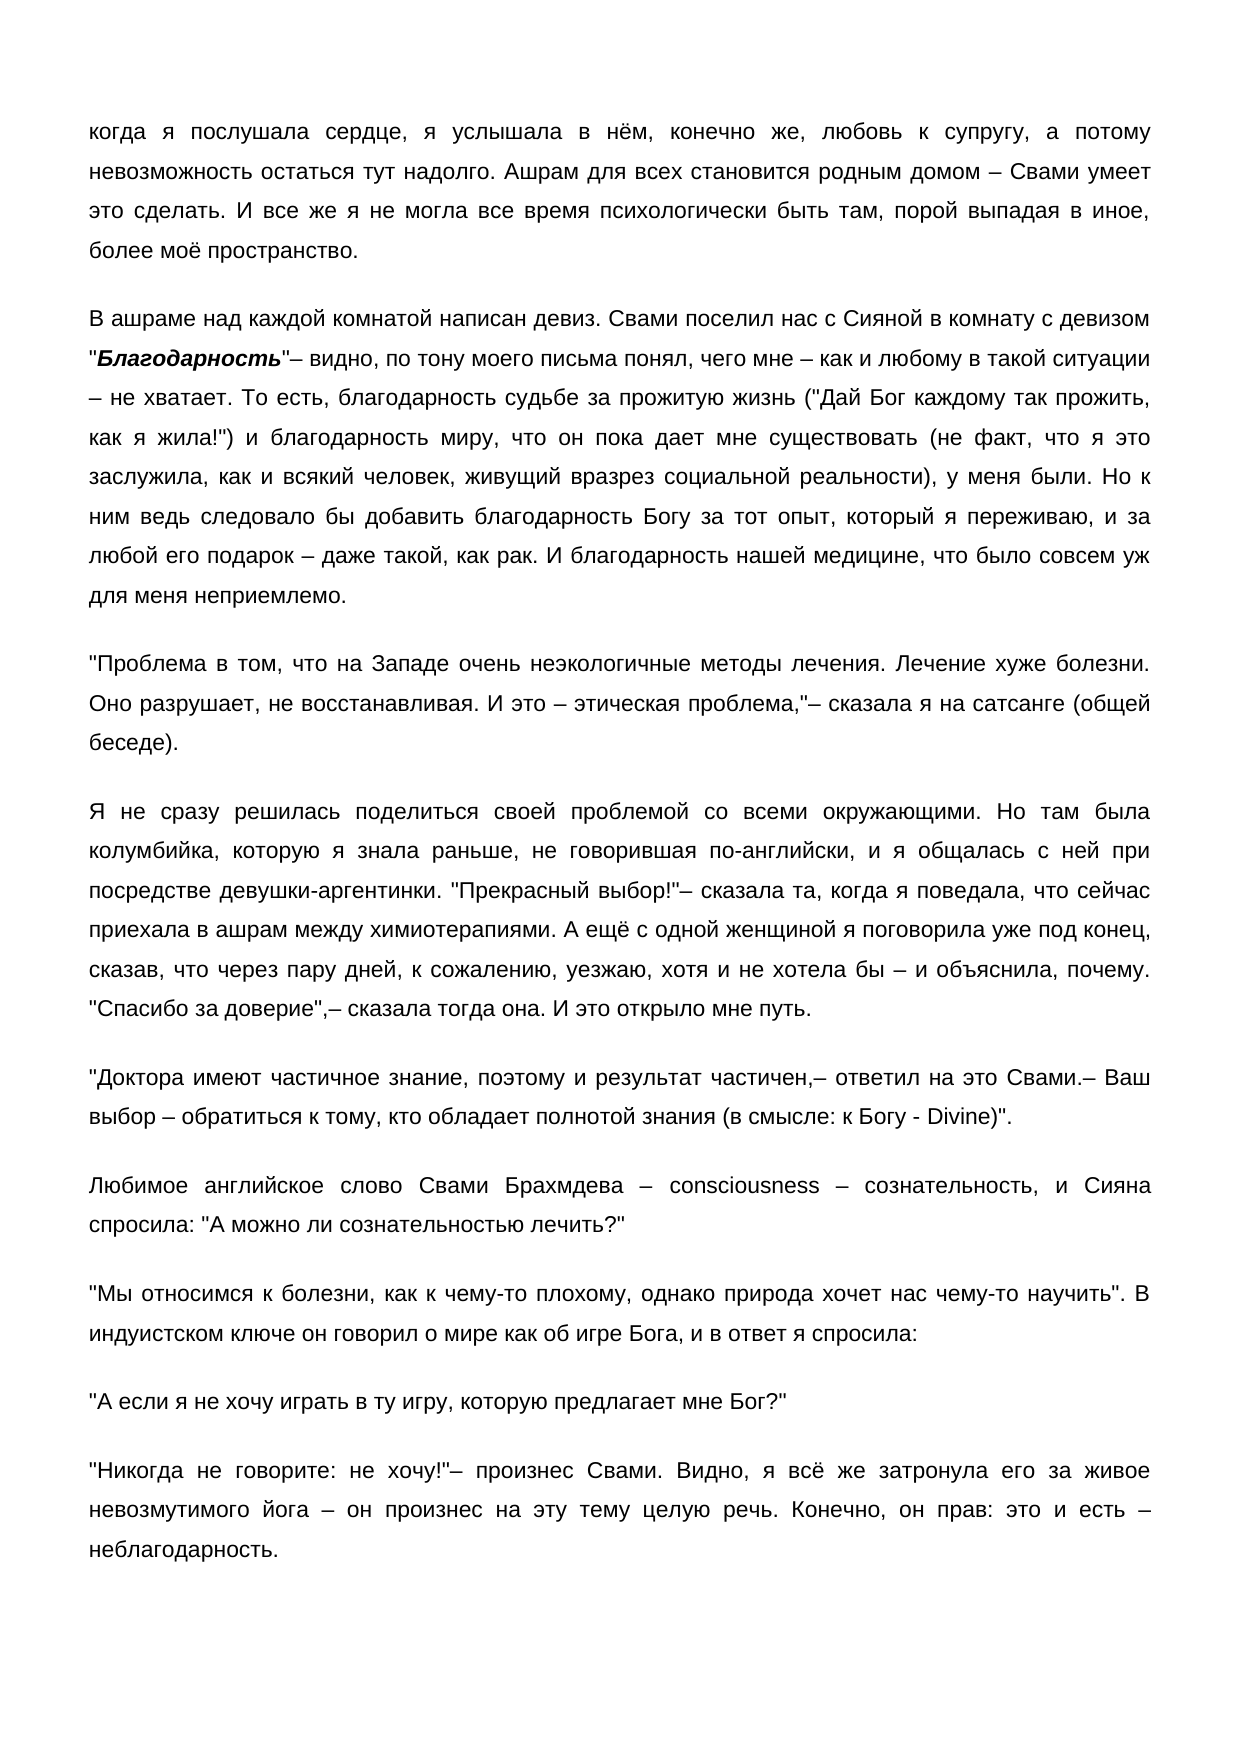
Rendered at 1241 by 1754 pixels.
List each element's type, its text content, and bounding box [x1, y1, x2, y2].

text "А если я не хочу играть в ту игру, которую предлагает мне Бог?" [89, 1388, 1152, 1414]
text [89, 118, 1152, 263]
text Любимое английское слово Свами Брахмдева – consciousness – сознательность, и Сияна спросила: "А можно ли сознательностью лечить?" [89, 1172, 1152, 1238]
text "Мы относимся к болезни, как к чему-то плохому, однако природа хочет нас чему-то научить". В индуистском ключе он говорил о мире как об игре Бога, и в ответ я спросила: [89, 1280, 1152, 1346]
text "Никогда не говорите: не хочу!"– произнес Свами. Видно, я всё же затронула его за живое невозмутимого йога – он произнес на эту тему целую речь. Конечно, он прав: это и есть – неблагодарность. [89, 1457, 1152, 1562]
text Я не сразу решилась поделиться своей проблемой со всеми окружающими. Но там была колумбийка, которую я знала раньше, не говорившая по-английски, и я общалась с ней при посредстве девушки-аргентинки. "Прекрасный выбор!"– сказала та, когда я поведала, что сейчас приехала в ашрам между химиотерапиями. А ещё с одной женщиной я поговорила уже под конец, сказав, что через пару дней, к сожалению, уезжаю, хотя и не хотела бы – и объяснила, почему. "Спасибо за доверие",– сказала тогда она. И это открыло мне путь. [89, 798, 1152, 1022]
text "Проблема в том, что на Западе очень неэкологичные методы лечения. Лечение хуже болезни. Оно разрушает, не восстанавливая. И это – этическая проблема,"– сказала я на сатсанге (общей беседе). [89, 650, 1152, 756]
text В ашраме над каждой комнатой написан девиз. Свами поселил нас с Сияной в комнату с девизом "Благодарность"– видно, по тону моего письма понял, чего мне – как и любому в такой ситуации – не хватает. То есть, благодарность судьбе за прожитую жизнь ("Дай Бог каждому так прожить, как я жила!") и благодарность миру, что он пока дает мне существовать (не факт, что я это заслужила, как и всякий человек, живущий вразрез социальной реальности), у меня были. Но к ним ведь следовало бы добавить благодарность Богу за тот опыт, который я переживаю, и за любой его подарок – даже такой, как рак. И благодарность нашей медицине, что было совсем уж для меня неприемлемо. [89, 305, 1152, 608]
text "Доктора имеют частичное знание, поэтому и результат частичен,– ответил на это Свами.– Ваш выбор – обратиться к тому, кто обладает полнотой знания (в смысле: к Богу - Divine)". [89, 1064, 1152, 1130]
